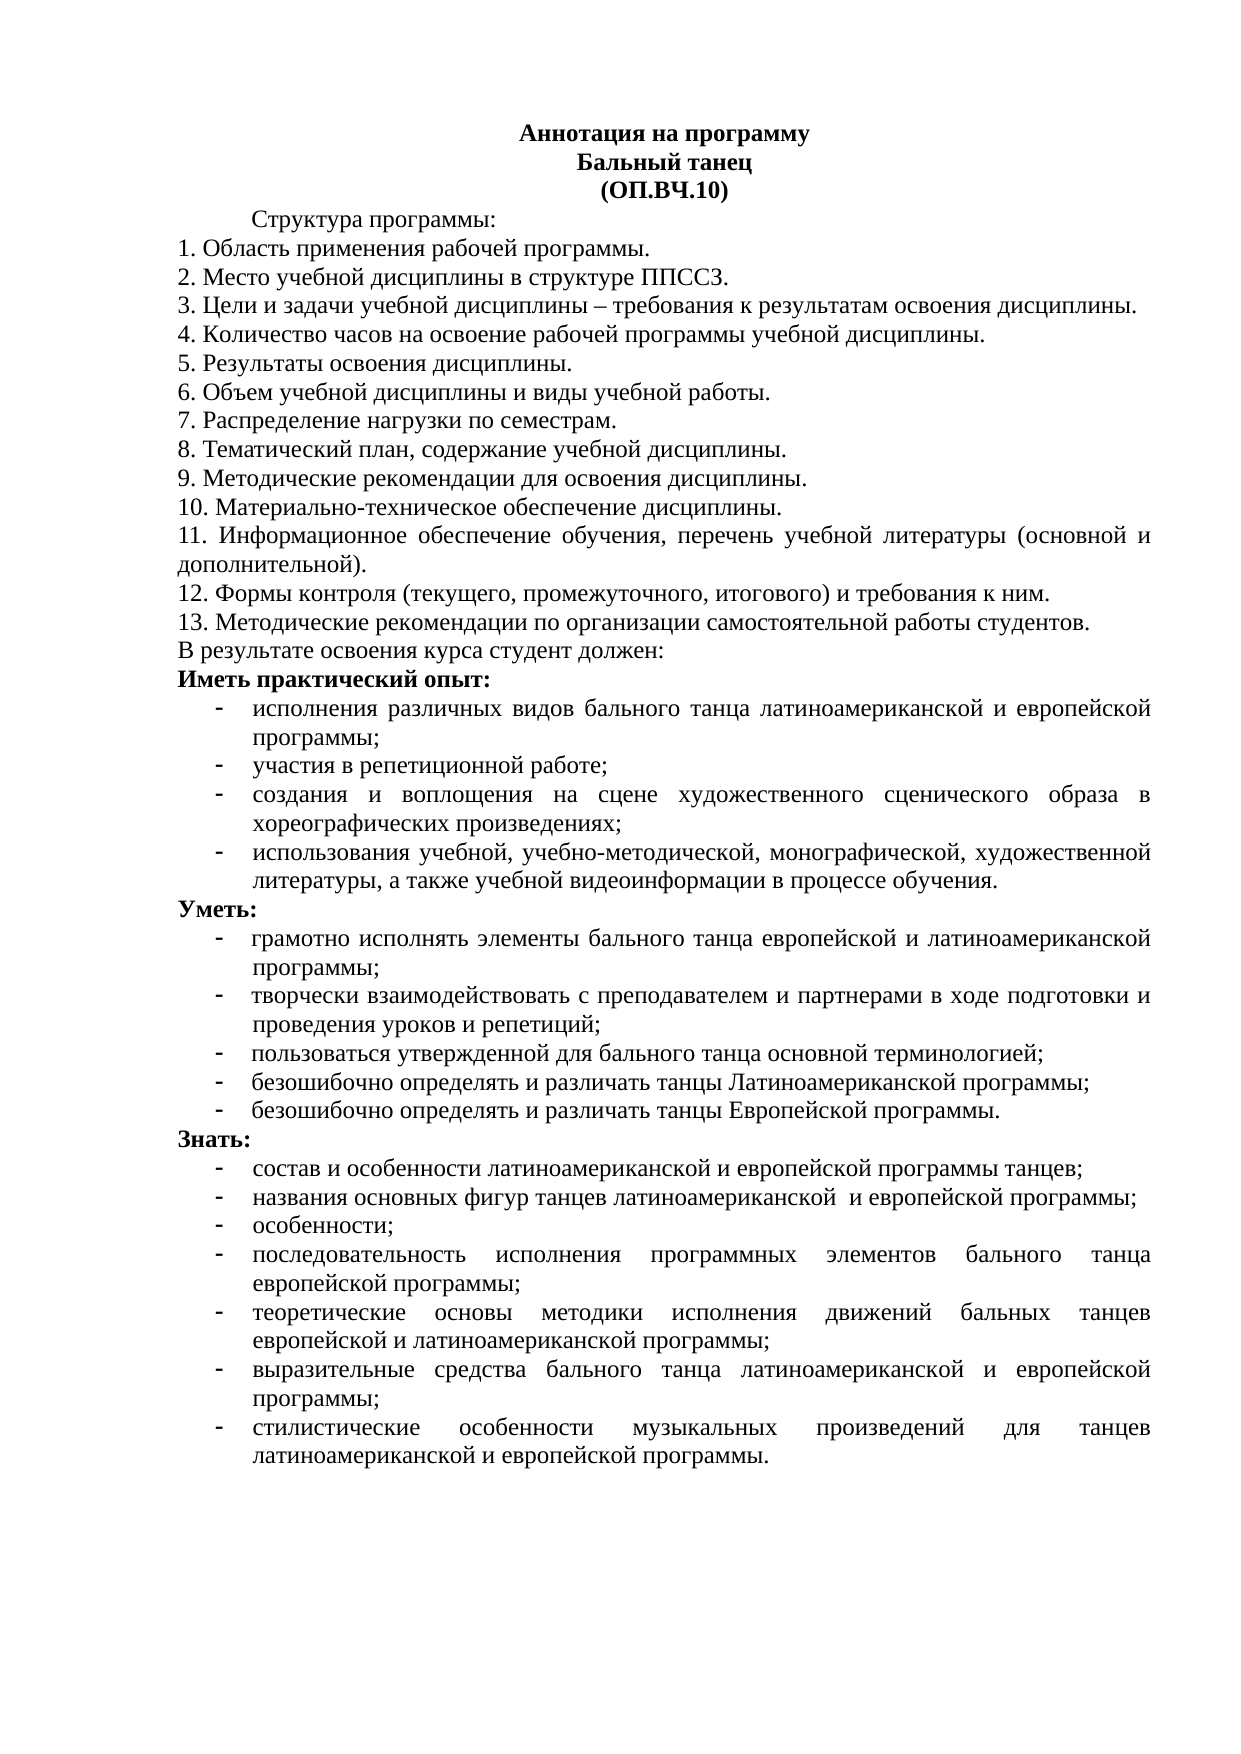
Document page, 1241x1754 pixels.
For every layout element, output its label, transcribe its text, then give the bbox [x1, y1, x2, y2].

text 5. Результаты освоения дисциплины. [177, 348, 1152, 377]
text 7. Распределение нагрузки по семестрам. [177, 406, 1152, 434]
text В результате освоения курса студент должен: [177, 636, 1152, 664]
text 4. Количество часов на освоение рабочей программы учебной дисциплины. [177, 319, 1152, 348]
text 11. Информационное обеспечение обучения, перечень учебной литературы (основной и дополнительной). [177, 521, 1152, 578]
text Аннотация на программу [177, 118, 1152, 147]
text Структура программы: [177, 204, 1152, 233]
list стилистические особенности музыкальных произведений для танцев латиноамериканской и европейской программы. [215, 1412, 1152, 1469]
list пользоваться утвержденной для бального танца основной терминологией; [215, 1038, 1152, 1067]
text Уметь: [177, 894, 1152, 923]
list исполнения различных видов бального танца латиноамериканской и европейской программы; [215, 693, 1152, 751]
text 10. Материально-техническое обеспечение дисциплины. [177, 492, 1152, 521]
list теоретические основы методики исполнения движений бальных танцев европейской и латиноамериканской программы; [215, 1297, 1152, 1354]
text Иметь практический опыт: [177, 664, 1152, 693]
list последовательность исполнения программных элементов бального танца европейской программы; [215, 1239, 1152, 1297]
list выразительные средства бального танца латиноамериканской и европейской программы; [215, 1354, 1152, 1412]
text Знать: [177, 1124, 1152, 1153]
text 3. Цели и задачи учебной дисциплины – требования к результатам освоения дисциплины. [177, 291, 1152, 319]
list участия в репетиционной работе; [215, 751, 1152, 779]
text 12. Формы контроля (текущего, промежуточного, итогового) и требования к ним. [177, 578, 1152, 607]
list названия основных фигур танцев латиноамериканской и европейской программы; [215, 1182, 1152, 1211]
list особенности; [215, 1211, 1152, 1239]
text 13. Методические рекомендации по организации самостоятельной работы студентов. [177, 607, 1152, 636]
list безошибочно определять и различать танцы Европейской программы. [215, 1096, 1152, 1124]
text 8. Тематический план, содержание учебной дисциплины. [177, 434, 1152, 463]
list использования учебной, учебно-методической, монографической, художественной литературы, а также учебной видеоинформации в процессе обучения. [215, 837, 1152, 894]
list состав и особенности латиноамериканской и европейской программы танцев; [215, 1153, 1152, 1182]
list грамотно исполнять элементы бального танца европейской и латиноамериканской программы; [215, 923, 1152, 981]
text (ОП.ВЧ.10) [177, 176, 1152, 204]
text 9. Методические рекомендации для освоения дисциплины. [177, 463, 1152, 492]
list безошибочно определять и различать танцы Латиноамериканской программы; [215, 1067, 1152, 1096]
text 1. Область применения рабочей программы. [177, 233, 1152, 262]
text Бальный танец [177, 147, 1152, 176]
list создания и воплощения на сцене художественного сценического образа в хореографических произведениях; [215, 779, 1152, 837]
text 2. Место учебной дисциплины в структуре ППССЗ. [177, 262, 1152, 291]
list творчески взаимодействовать с преподавателем и партнерами в ходе подготовки и проведения уроков и репетиций; [215, 981, 1152, 1038]
text 6. Объем учебной дисциплины и виды учебной работы. [177, 377, 1152, 406]
